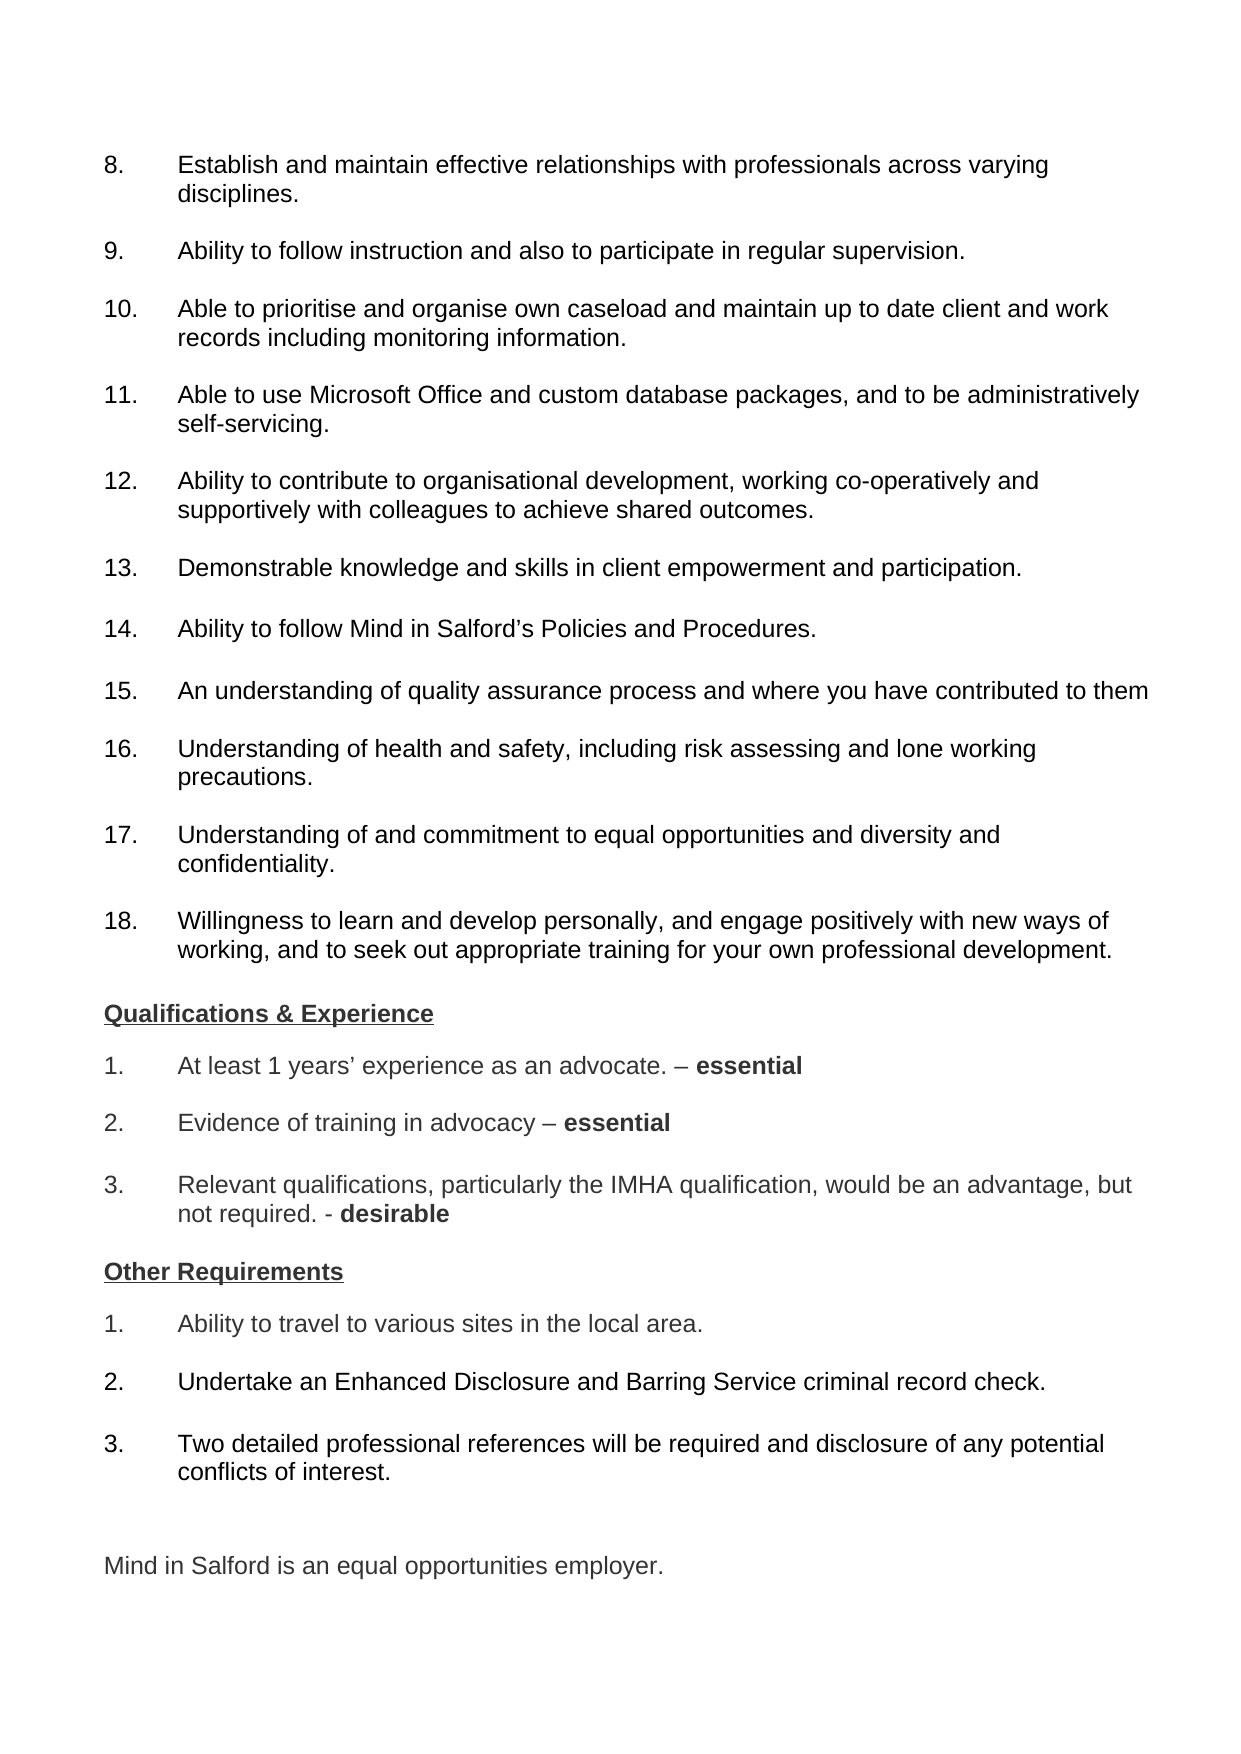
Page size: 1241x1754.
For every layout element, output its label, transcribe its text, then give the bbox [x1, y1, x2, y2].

list Able to prioritise and organise own caseload and maintain up to date client and work records including monitoring information. [103, 294, 1152, 351]
list Establish and maintain effective relationships with professionals across varying disciplines. [103, 150, 1152, 207]
list Ability to follow Mind in Salford’s Policies and Procedures. [103, 614, 1152, 643]
list Able to use Microsoft Office and custom database packages, and to be administratively self-servicing. [103, 380, 1152, 437]
list Understanding of and commitment to equal opportunities and diversity and confidentiality. [103, 820, 1152, 877]
list Ability to follow instruction and also to participate in regular supervision. [103, 236, 1152, 265]
list At least 1 years’ experience as an advocate. – essential [103, 1051, 1152, 1079]
list Ability to contribute to organisational development, working co-operatively and supportively with colleagues to achieve shared outcomes. [103, 466, 1152, 524]
list Willingness to learn and develop personally, and engage positively with new ways of working, and to seek out appropriate training for your own professional development. [103, 906, 1152, 963]
text Qualifications & Experience [103, 992, 1152, 1027]
text Mind in Salford is an equal opportunities employer. [103, 1544, 1152, 1579]
list Ability to travel to various sites in the local area. [103, 1309, 1152, 1338]
list Evidence of training in advocacy – essential [103, 1108, 1152, 1137]
list Demonstrable knowledge and skills in client empowerment and participation. [103, 552, 1152, 581]
list Relevant qualifications, particularly the IMHA qualification, would be an advantage, but not required. - desirable [103, 1170, 1152, 1227]
text Other Requirements [103, 1251, 1152, 1286]
list An understanding of quality assurance process and where you have contributed to them [103, 676, 1152, 705]
list Two detailed professional references will be required and disclosure of any potential conflicts of interest. [103, 1429, 1152, 1486]
list Understanding of health and safety, including risk assessing and lone working precautions. [103, 733, 1152, 791]
list Undertake an Enhanced Disclosure and Barring Service criminal record check. [103, 1367, 1152, 1396]
